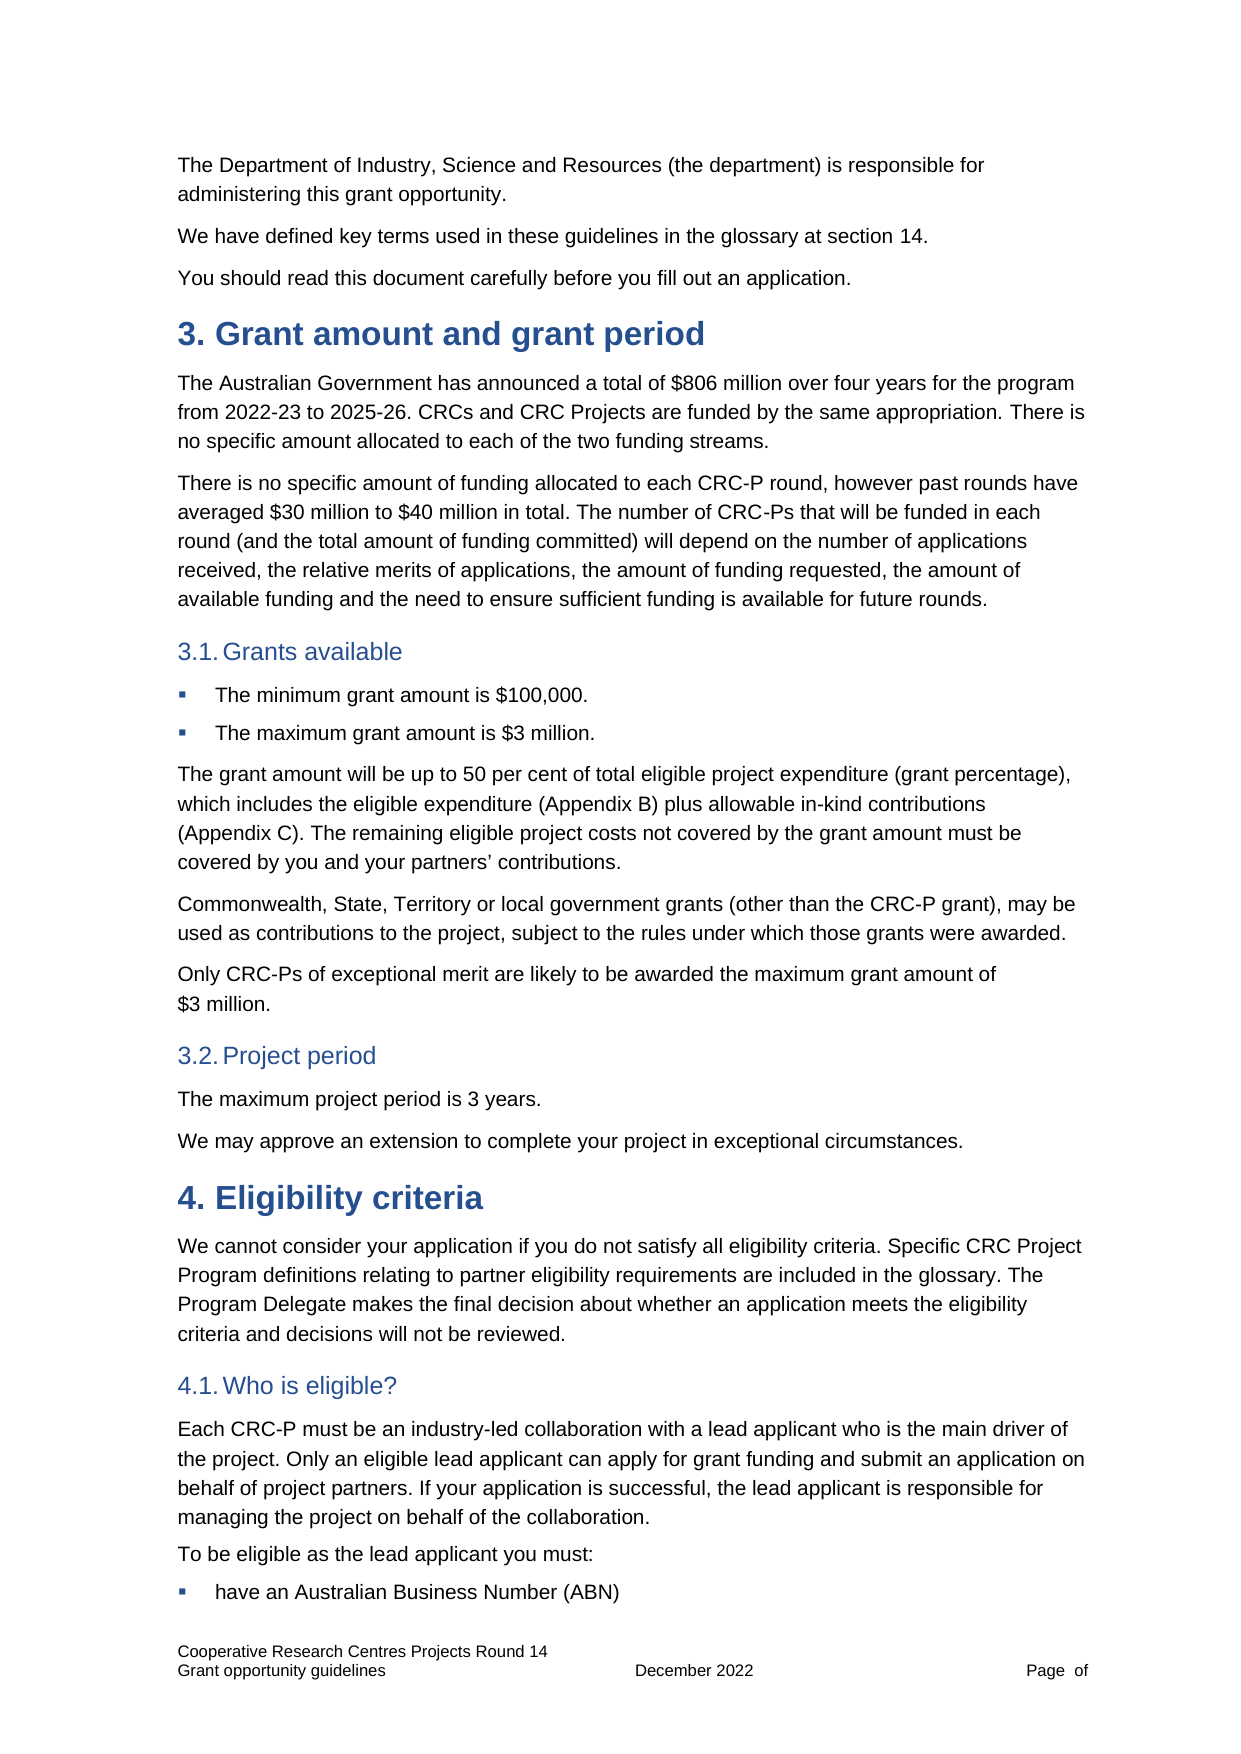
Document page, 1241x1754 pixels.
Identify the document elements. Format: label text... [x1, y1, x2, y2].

text You should read this document carefully before you fill out an application. [177, 260, 1092, 289]
subtitle Project period [177, 1040, 1092, 1069]
subtitle Who is eligible? [177, 1370, 1092, 1399]
text The Australian Government has announced a total of $806 million over four years for the program from 2022-23 to 2025-26. CRCs and CRC Projects are funded by the same appropriation. There is no specific amount allocated to each of the two funding streams. [177, 365, 1092, 453]
text We cannot consider your application if you do not satisfy all eligibility criteria. Specific CRC Project Program definitions relating to partner eligibility requirements are included in the glossary. The Program Delegate makes the final decision about whether an application meets the eligibility criteria and decisions will not be reviewed. [177, 1229, 1092, 1345]
subtitle Grants available [177, 636, 1092, 665]
text Each CRC-P must be an industry-led collaboration with a lead applicant who is the main driver of the project. Only an eligible lead applicant can apply for grant funding and submit an application on behalf of project partners. If your application is successful, the lead applicant is responsible for managing the project on behalf of the collaboration. [177, 1412, 1092, 1529]
list The minimum grant amount is $100,000. [177, 678, 1092, 707]
text The grant amount will be up to 50 per cent of total eligible project expenditure (grant percentage), which includes the eligible expenditure (Appendix B) plus allowable in-kind contributions (Appendix C). The remaining eligible project costs not covered by the grant amount must be covered by you and your partners’ contributions. [177, 757, 1092, 874]
text Only CRC-Ps of exceptional merit are likely to be awarded the maximum grant amount of $3 million. [177, 957, 1092, 1015]
text We have defined key terms used in these guidelines in the glossary at section 14. [177, 218, 1092, 248]
text We may approve an extension to complete your project in exceptional circumstances. [177, 1124, 1092, 1153]
subtitle Eligibility criteria [177, 1178, 1092, 1216]
list have an Australian Business Number (ABN) [177, 1574, 1092, 1604]
text Commonwealth, State, Territory or local government grants (other than the CRC-P grant), may be used as contributions to the project, subject to the rules under which those grants were awarded. [177, 886, 1092, 944]
text The maximum project period is 3 years. [177, 1082, 1092, 1111]
list The maximum grant amount is $3 million. [177, 715, 1092, 744]
text The Department of Industry, Science and Resources (the department) is responsible for administering this grant opportunity. [177, 148, 1092, 206]
text To be eligible as the lead applicant you must: [177, 1537, 1092, 1566]
text There is no specific amount of funding allocated to each CRC-P round, however past rounds have averaged $30 million to $40 million in total. The number of CRC-Ps that will be funded in each round (and the total amount of funding committed) will depend on the number of applications received, the relative merits of applications, the amount of funding requested, the amount of available funding and the need to ensure sufficient funding is available for future rounds. [177, 465, 1092, 611]
subtitle Grant amount and grant period [177, 314, 1092, 353]
